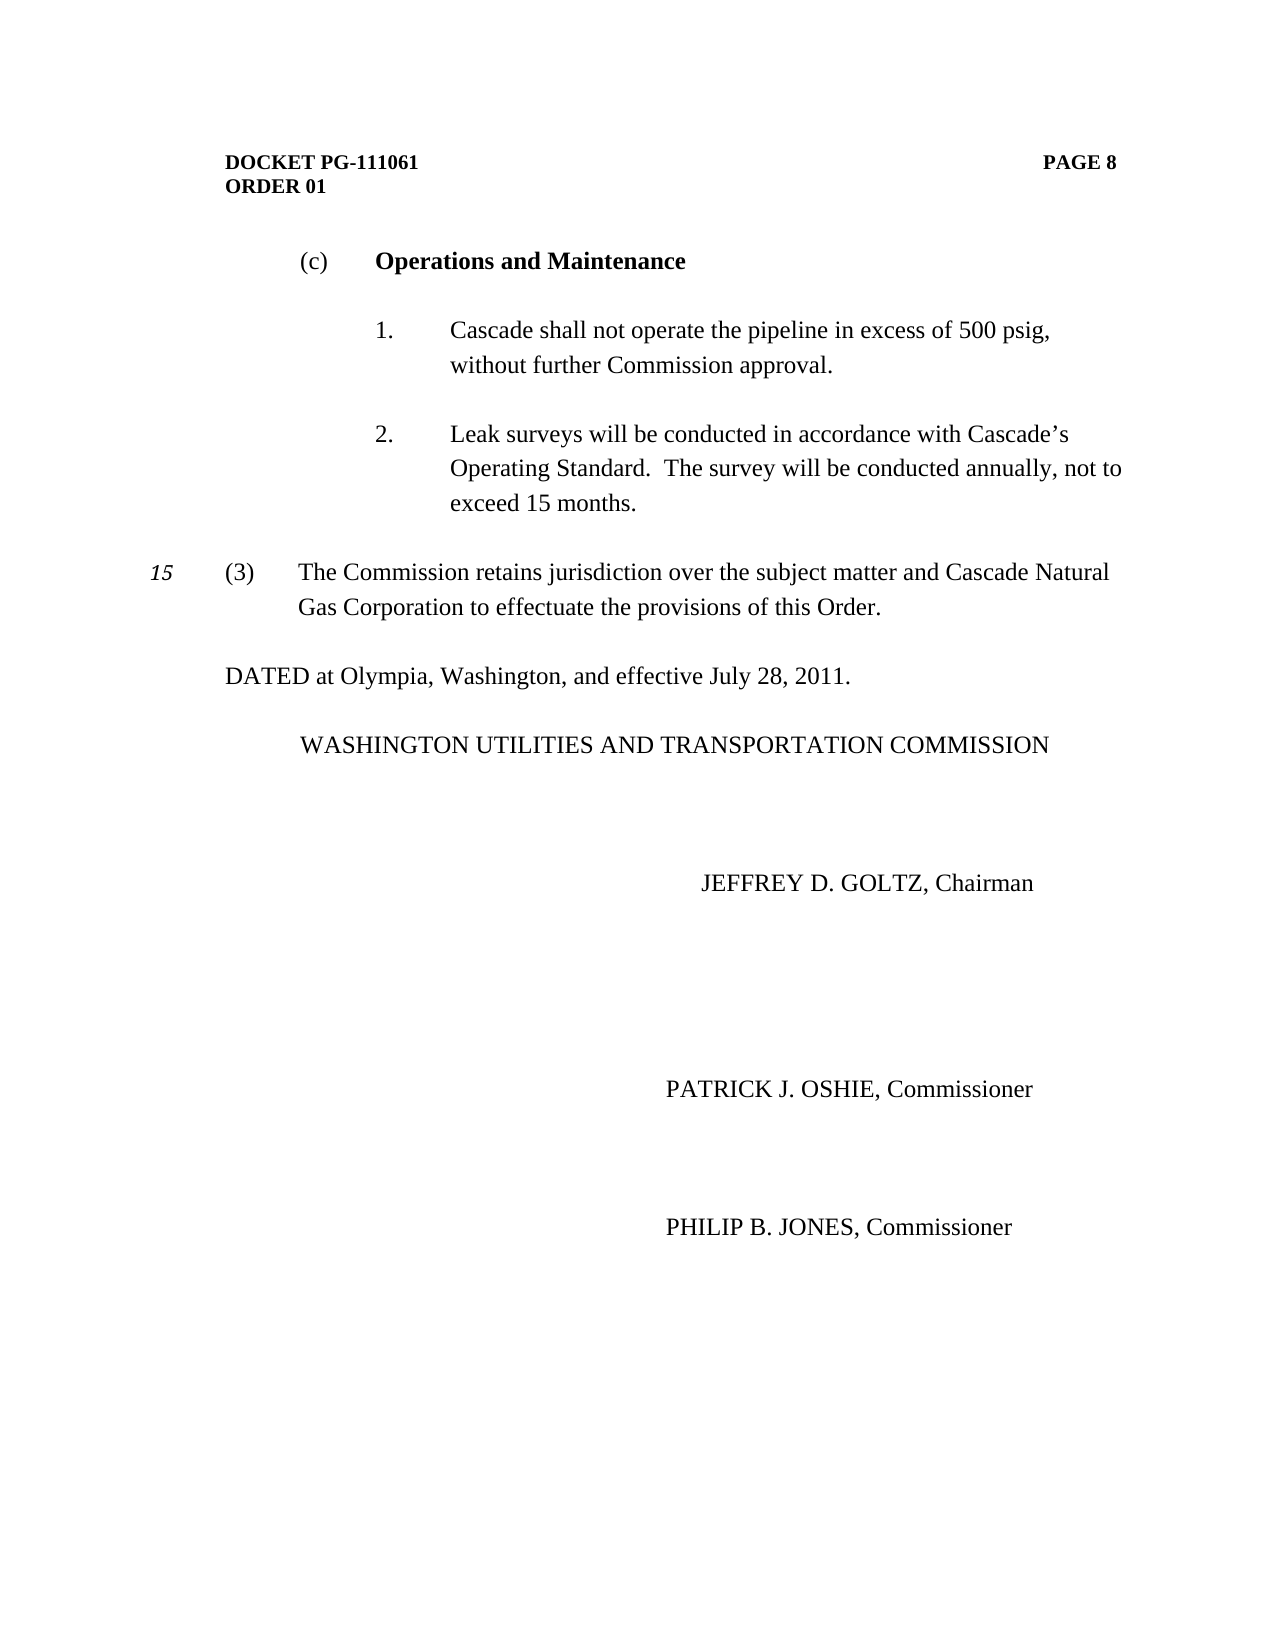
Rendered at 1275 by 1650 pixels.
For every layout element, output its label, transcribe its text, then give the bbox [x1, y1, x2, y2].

text (3) The Commission retains jurisdiction over the subject matter and Cascade Natural Gas Corporation to effectuate the provisions of this Order. [150, 557, 1125, 621]
text UTILITIES AND TRANSPORTATION COMMISSION [225, 730, 1125, 758]
text JEFFREY D. GOLTZ, Chairman [666, 868, 1125, 1000]
text DATED at Olympia, Washington, and effective July 28, 2011. [225, 661, 1125, 689]
text (c) Operations and Maintenance [262, 246, 1125, 275]
text 2. Leak surveys will be conducted in accordance with Cascade’s Operating Standard. The survey will be conducted annually, not to exceed 15 months. [375, 419, 1125, 516]
text 1. Cascade shall not operate the pipeline in excess of 500 psig, without further Commission approval. [375, 315, 1125, 378]
text PATRICK J. OSHIE, Commissioner [666, 1074, 1125, 1103]
text PHILIP B. JONES, Commissioner [666, 1212, 1125, 1241]
